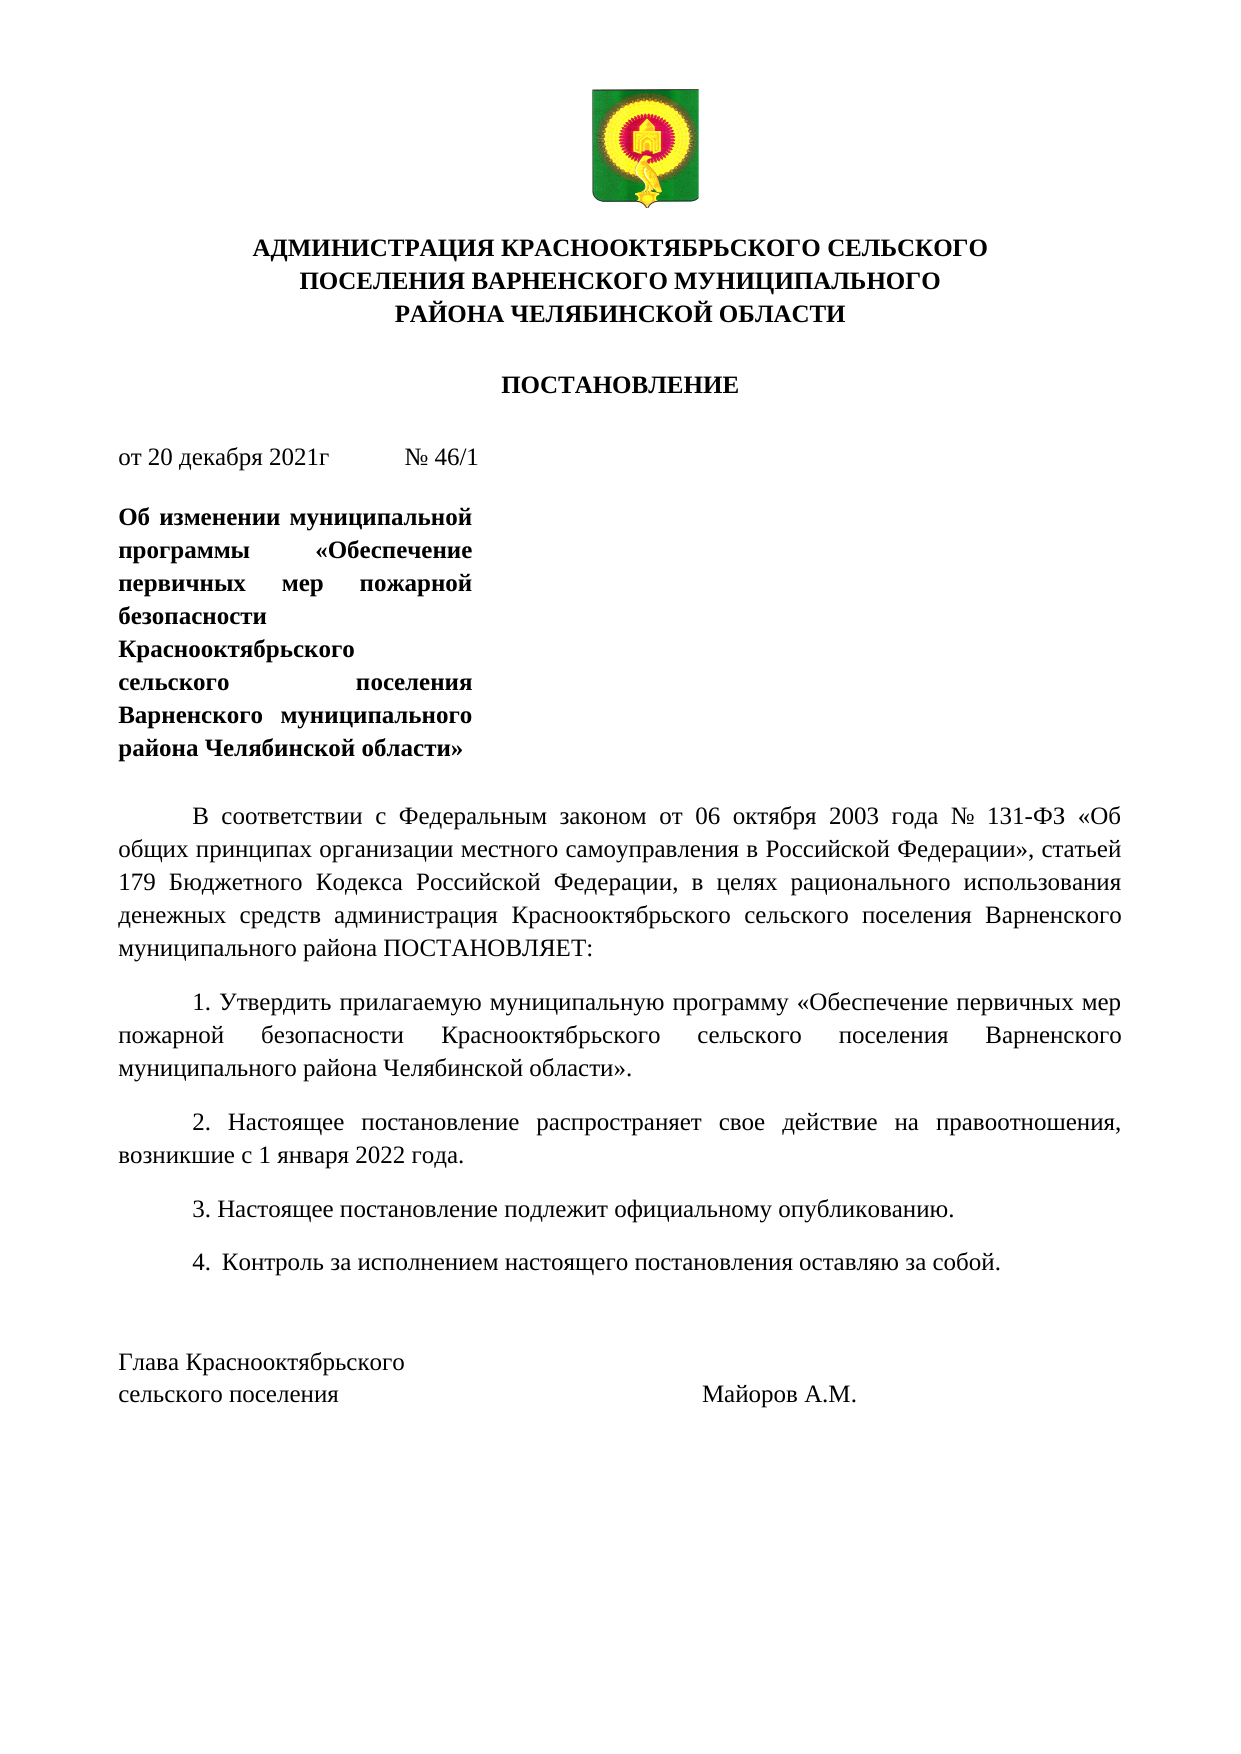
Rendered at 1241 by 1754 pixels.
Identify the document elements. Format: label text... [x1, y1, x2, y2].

list Контроль за исполнением настоящего постановления оставляю за собой. [192, 1247, 1122, 1276]
picture [592, 88, 699, 208]
text В соответствии с Федеральным законом от 06 октября 2003 года № 131-ФЗ «Об общих принципах организации местного самоуправления в Российской Федерации», статьей 179 Бюджетного Кодекса Российской Федерации, в целях рационального использования денежных средств администрация Краснооктябрьского сельского поселения Варненского муниципального района ПОСТАНОВЛЯЕТ: [118, 801, 1122, 962]
text 2. Настоящее постановление распространяет свое действие на правоотношения, возникшие с 1 января 2022 года. [118, 1107, 1122, 1168]
text АДМИНИСТРАЦИЯ КРАСНООКТЯБРЬСКОГО СЕЛЬСКОГО [118, 233, 1122, 262]
table_header от 20 декабря 2021г № 46/1 [107, 442, 694, 474]
text Об изменении муниципальной программы «Обеспечение первичных мер пожарной безопасности Краснооктябрьского сельского поселения Варненского муниципального района Челябинской области» [118, 502, 472, 762]
text 1. Утвердить прилагаемую муниципальную программу «Обеспечение первичных мер пожарной безопасности Краснооктябрьского сельского поселения Варненского муниципального района Челябинской области». [118, 987, 1122, 1082]
text Глава Краснооктябрьского [118, 1347, 1122, 1375]
text ПОСЕЛЕНИЯ ВАРНЕНСКОГО МУНИЦИПАЛЬНОГО [118, 266, 1122, 295]
text ПОСТАНОВЛЕНИЕ [118, 371, 1122, 399]
text РАЙОНА ЧЕЛЯБИНСКОЙ ОБЛАСТИ [118, 299, 1122, 328]
title сельского поселения Майоров А.М. [118, 1379, 1122, 1408]
text 3. Настоящее постановление подлежит официальному опубликованию. [118, 1194, 1122, 1222]
